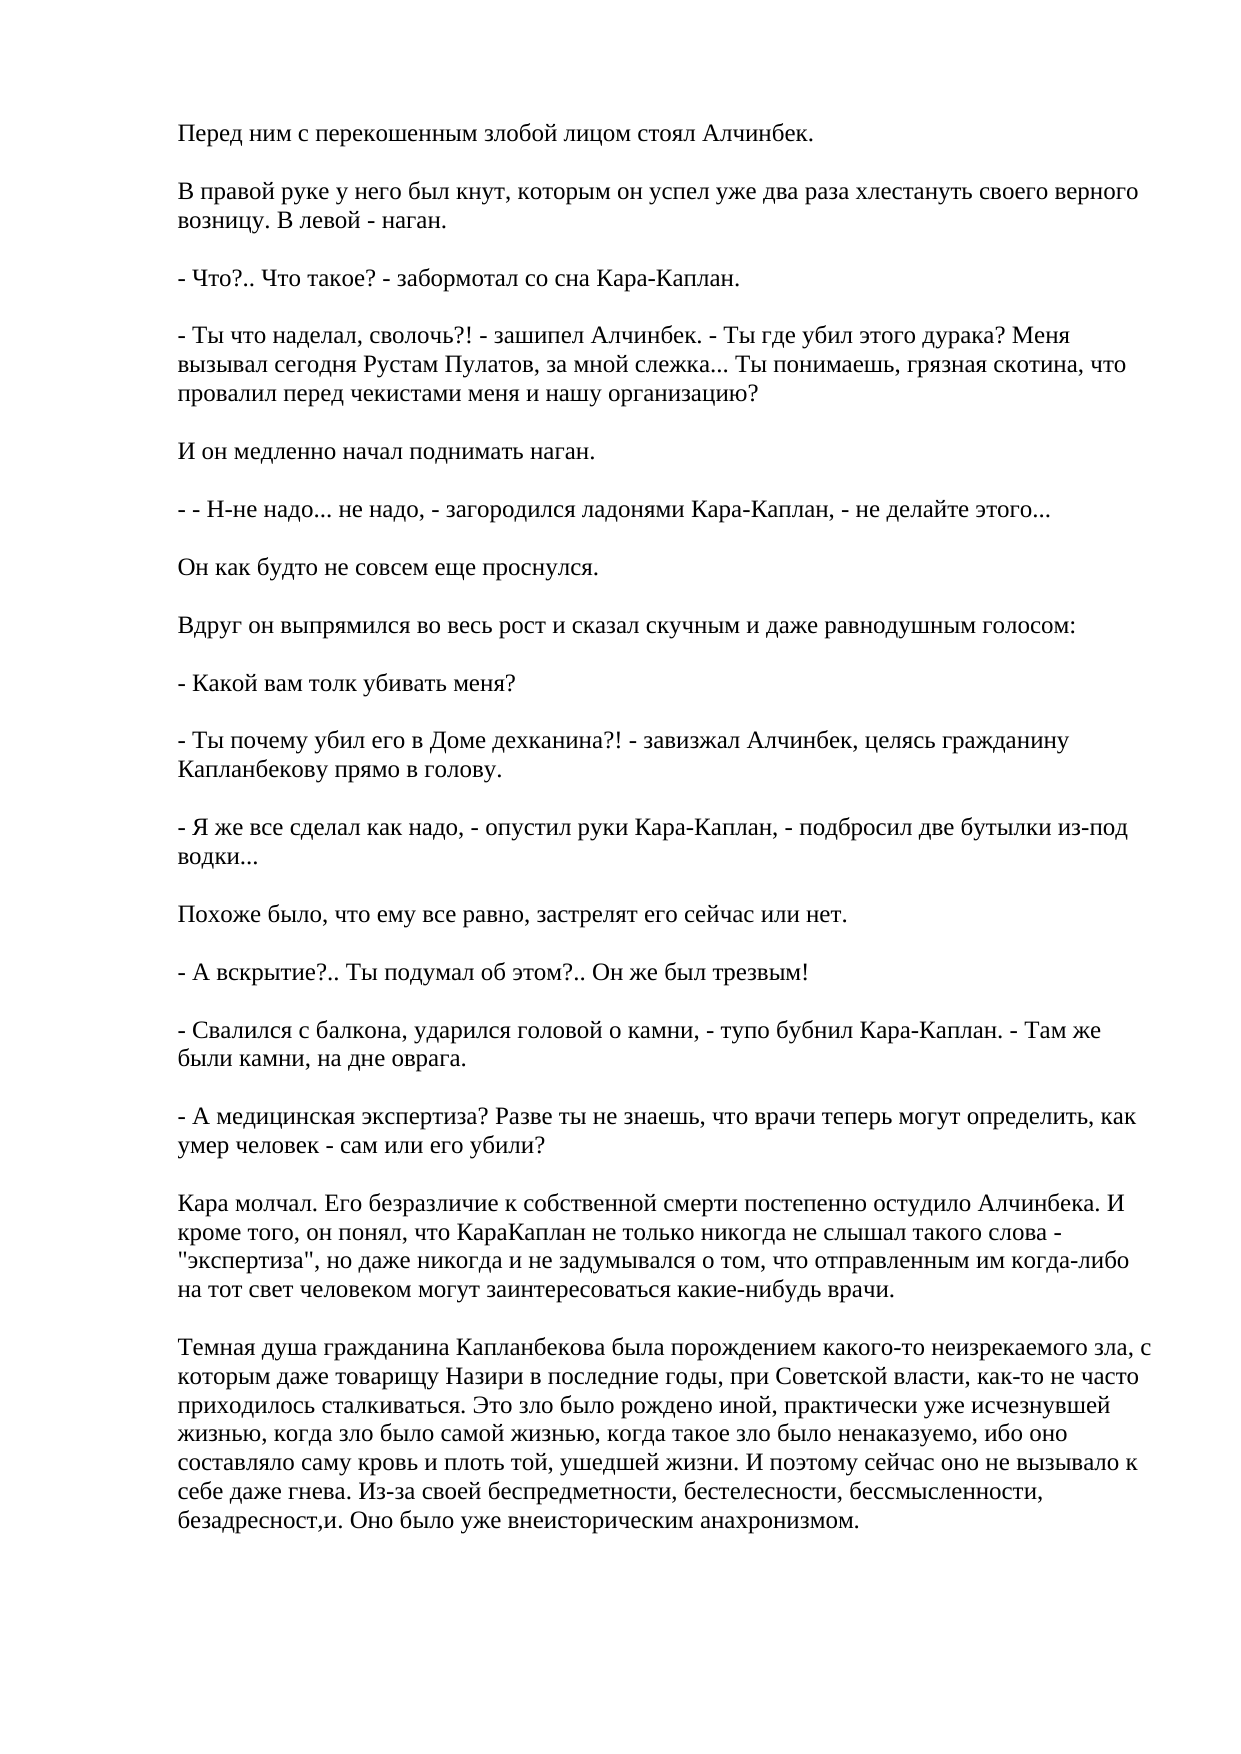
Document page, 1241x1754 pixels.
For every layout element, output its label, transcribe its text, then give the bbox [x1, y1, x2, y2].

text - Я же все сделал как надо, - опустил руки Кара-Каплан, - подбросил две бутылки из-под водки... [177, 812, 1152, 870]
text Похоже было, что ему все равно, застрелят его сейчас или нет. [177, 899, 1152, 928]
text Он как будто не совсем еще проснулся. [177, 552, 1152, 581]
text Перед ним с перекошенным злобой лицом стоял Алчинбек. [177, 118, 1152, 147]
text Темная душа гражданина Капланбекова была порождением какого-то неизрекаемого зла, с которым даже товарищу Назири в последние годы, при Советской власти, как-то не часто приходилось сталкиваться. Это зло было рождено иной, практически уже исчезнувшей жизнью, когда зло было самой жизнью, когда такое зло было ненаказуемо, ибо оно составляло саму кровь и плоть той, ушедшей жизни. И поэтому сейчас оно не вызывало к себе даже гнева. Из-за своей беспредметности, бестелесности, бессмысленности, безадресност,и. Оно было уже внеисторическим анахронизмом. [177, 1332, 1152, 1533]
text - Свалился с балкона, ударился головой о камни, - тупо бубнил Кара-Каплан. - Там же были камни, на дне оврага. [177, 1015, 1152, 1072]
text - - Н-не надо... не надо, - загородился ладонями Кара-Каплан, - не делайте этого... [177, 494, 1152, 523]
text - Какой вам толк убивать меня? [177, 668, 1152, 696]
text Кара молчал. Его безразличие к собственной смерти постепенно остудило Алчинбека. И кроме того, он понял, что КараКаплан не только никогда не слышал такого слова - "экспертиза", но даже никогда и не задумывался о том, что отправленным им когда-либо на тот свет человеком могут заинтересоваться какие-нибудь врачи. [177, 1188, 1152, 1303]
text И он медленно начал поднимать наган. [177, 436, 1152, 465]
text - Ты почему убил его в Доме дехканина?! - завизжал Алчинбек, целясь гражданину Капланбекову прямо в голову. [177, 726, 1152, 783]
text - А вскрытие?.. Ты подумал об этом?.. Он же был трезвым! [177, 957, 1152, 986]
text - Что?.. Что такое? - забормотал со сна Кара-Каплан. [177, 263, 1152, 291]
text Вдруг он выпрямился во весь рост и сказал скучным и даже равнодушным голосом: [177, 610, 1152, 638]
text В правой руке у него был кнут, которым он успел уже два раза хлестануть своего верного возницу. В левой - наган. [177, 176, 1152, 233]
text - Ты что наделал, сволочь?! - зашипел Алчинбек. - Ты где убил этого дурака? Меня вызывал сегодня Рустам Пулатов, за мной слежка... Ты понимаешь, грязная скотина, что провалил перед чекистами меня и нашу организацию? [177, 321, 1152, 407]
text - А медицинская экспертиза? Разве ты не знаешь, что врачи теперь могут определить, как умер человек - сам или его убили? [177, 1101, 1152, 1159]
